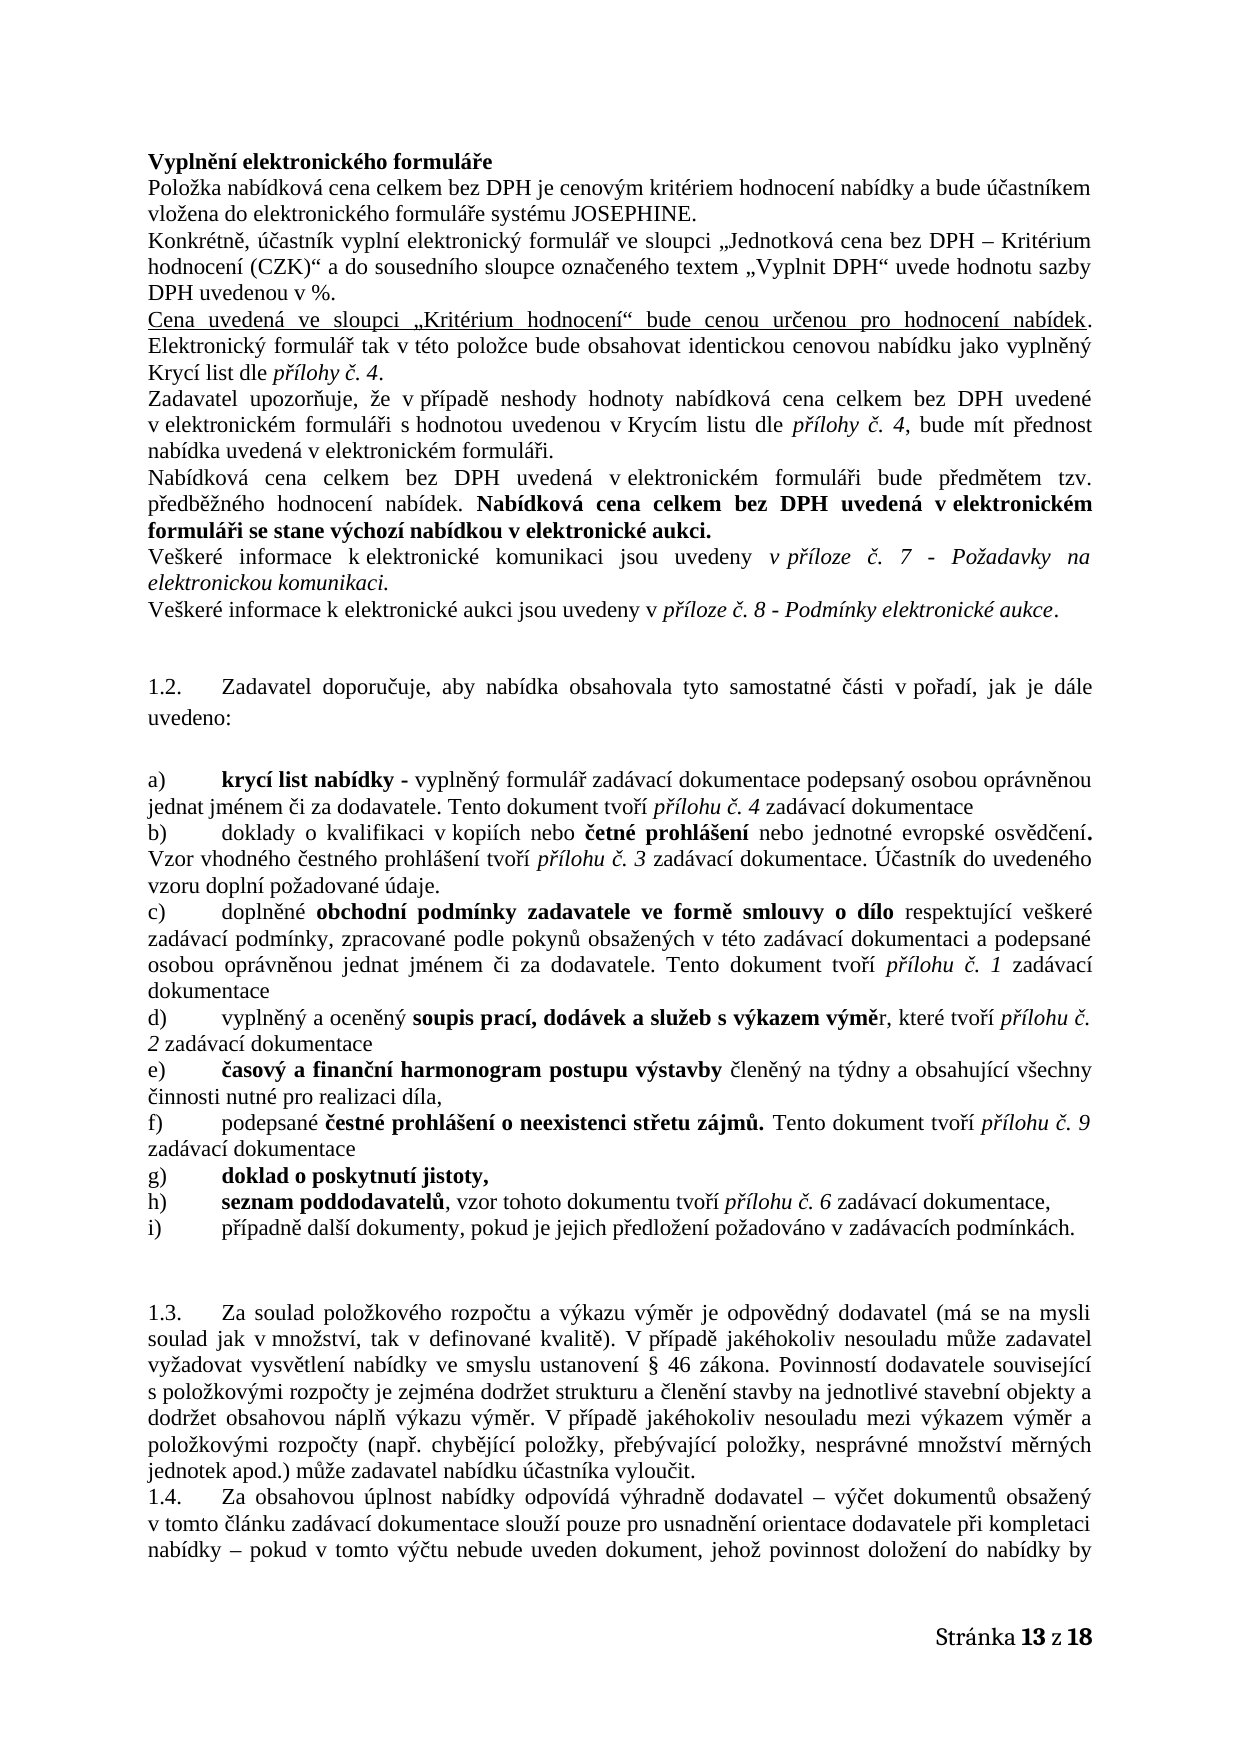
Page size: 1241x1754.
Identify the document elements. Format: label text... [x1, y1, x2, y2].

subtitle Vyplnění elektronického formuláře [148, 148, 1093, 174]
subtitle Zadavatel doporučuje, aby nabídka obsahovala tyto samostatné části v pořadí, jak je dále uvedeno: [148, 673, 1093, 730]
subtitle případně další dokumenty, pokud je jejich předložení požadováno v zadávacích podmínkách. [148, 1214, 1093, 1241]
subtitle Za soulad položkového rozpočtu a výkazu výměr je odpovědný dodavatel (má se na mysli soulad jak v množství, tak v definované kvalitě). V případě jakéhokoliv nesouladu může zadavatel vyžadovat vysvětlení nabídky ve smyslu ustanovení § 46 zákona. Povinností dodavatele související s položkovými rozpočty je zejména dodržet strukturu a členění stavby na jednotlivé stavební objekty a dodržet obsahovou náplň výkazu výměr. V případě jakéhokoliv nesouladu mezi výkazem výměr a položkovými rozpočty (např. chybějící položky, přebývající položky, nesprávné množství měrných jednotek apod.) může zadavatel nabídku účastníka vyloučit. [148, 1299, 1093, 1483]
subtitle vyplněný a oceněný soupis prací, dodávek a služeb s výkazem výměr, které tvoří přílohu č. 2 zadávací dokumentace [148, 1004, 1093, 1056]
subtitle seznam poddodavatelů, vzor tohoto dokumentu tvoří přílohu č. 6 zadávací dokumentace, [148, 1188, 1093, 1214]
subtitle krycí list nabídky - vyplněný formulář zadávací dokumentace podepsaný osobou oprávněnou jednat jménem či za dodavatele. Tento dokument tvoří přílohu č. 4 zadávací dokumentace [148, 766, 1093, 819]
text Veškeré informace k elektronické aukci jsou uvedeny v příloze č. 8 - Podmínky elektronické aukce. [148, 596, 1093, 622]
text Cena uvedená ve sloupci „Kritérium hodnocení“ bude cenou určenou pro hodnocení nabídek. Elektronický formulář tak v této položce bude obsahovat identickou cenovou nabídku jako vyplněný Krycí list dle přílohy č. 4. [148, 306, 1093, 385]
subtitle podepsané čestné prohlášení o neexistenci střetu zájmů. Tento dokument tvoří přílohu č. 9 zadávací dokumentace [148, 1109, 1093, 1162]
text Nabídková cena celkem bez DPH uvedená v elektronickém formuláři bude předmětem tzv. předběžného hodnocení nabídek. Nabídková cena celkem bez DPH uvedená v elektronickém formuláři se stane výchozí nabídkou v elektronické aukci. [148, 464, 1093, 543]
subtitle časový a finanční harmonogram postupu výstavby členěný na týdny a obsahující všechny činnosti nutné pro realizaci díla, [148, 1056, 1093, 1109]
text Položka nabídková cena celkem bez DPH je cenovým kritériem hodnocení nabídky a bude účastníkem vložena do elektronického formuláře systému JOSEPHINE. [148, 174, 1093, 227]
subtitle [148, 1483, 1093, 1562]
subtitle doklady o kvalifikaci v kopiích nebo četné prohlášení nebo jednotné evropské osvědčení. Vzor vhodného čestného prohlášení tvoří přílohu č. 3 zadávací dokumentace. Účastník do uvedeného vzoru doplní požadované údaje. [148, 819, 1093, 898]
text Konkrétně, účastník vyplní elektronický formulář ve sloupci „Jednotková cena bez DPH – Kritérium hodnocení (CZK)“ a do sousedního sloupce označeného textem „Vyplnit DPH“ uvede hodnotu sazby DPH uvedenou v %. [148, 227, 1093, 306]
subtitle doklad o poskytnutí jistoty, [148, 1162, 1093, 1188]
text Zadavatel upozorňuje, že v případě neshody hodnoty nabídková cena celkem bez DPH uvedené v elektronickém formuláři s hodnotou uvedenou v Krycím listu dle přílohy č. 4, bude mít přednost nabídka uvedená v elektronickém formuláři. [148, 385, 1093, 464]
subtitle doplněné obchodní podmínky zadavatele ve formě smlouvy o dílo respektující veškeré zadávací podmínky, zpracované podle pokynů obsažených v této zadávací dokumentaci a podepsané osobou oprávněnou jednat jménem či za dodavatele. Tento dokument tvoří přílohu č. 1 zadávací dokumentace [148, 898, 1093, 1004]
text Veškeré informace k elektronické komunikaci jsou uvedeny v příloze č. 7 - Požadavky na elektronickou komunikaci. [148, 543, 1093, 596]
